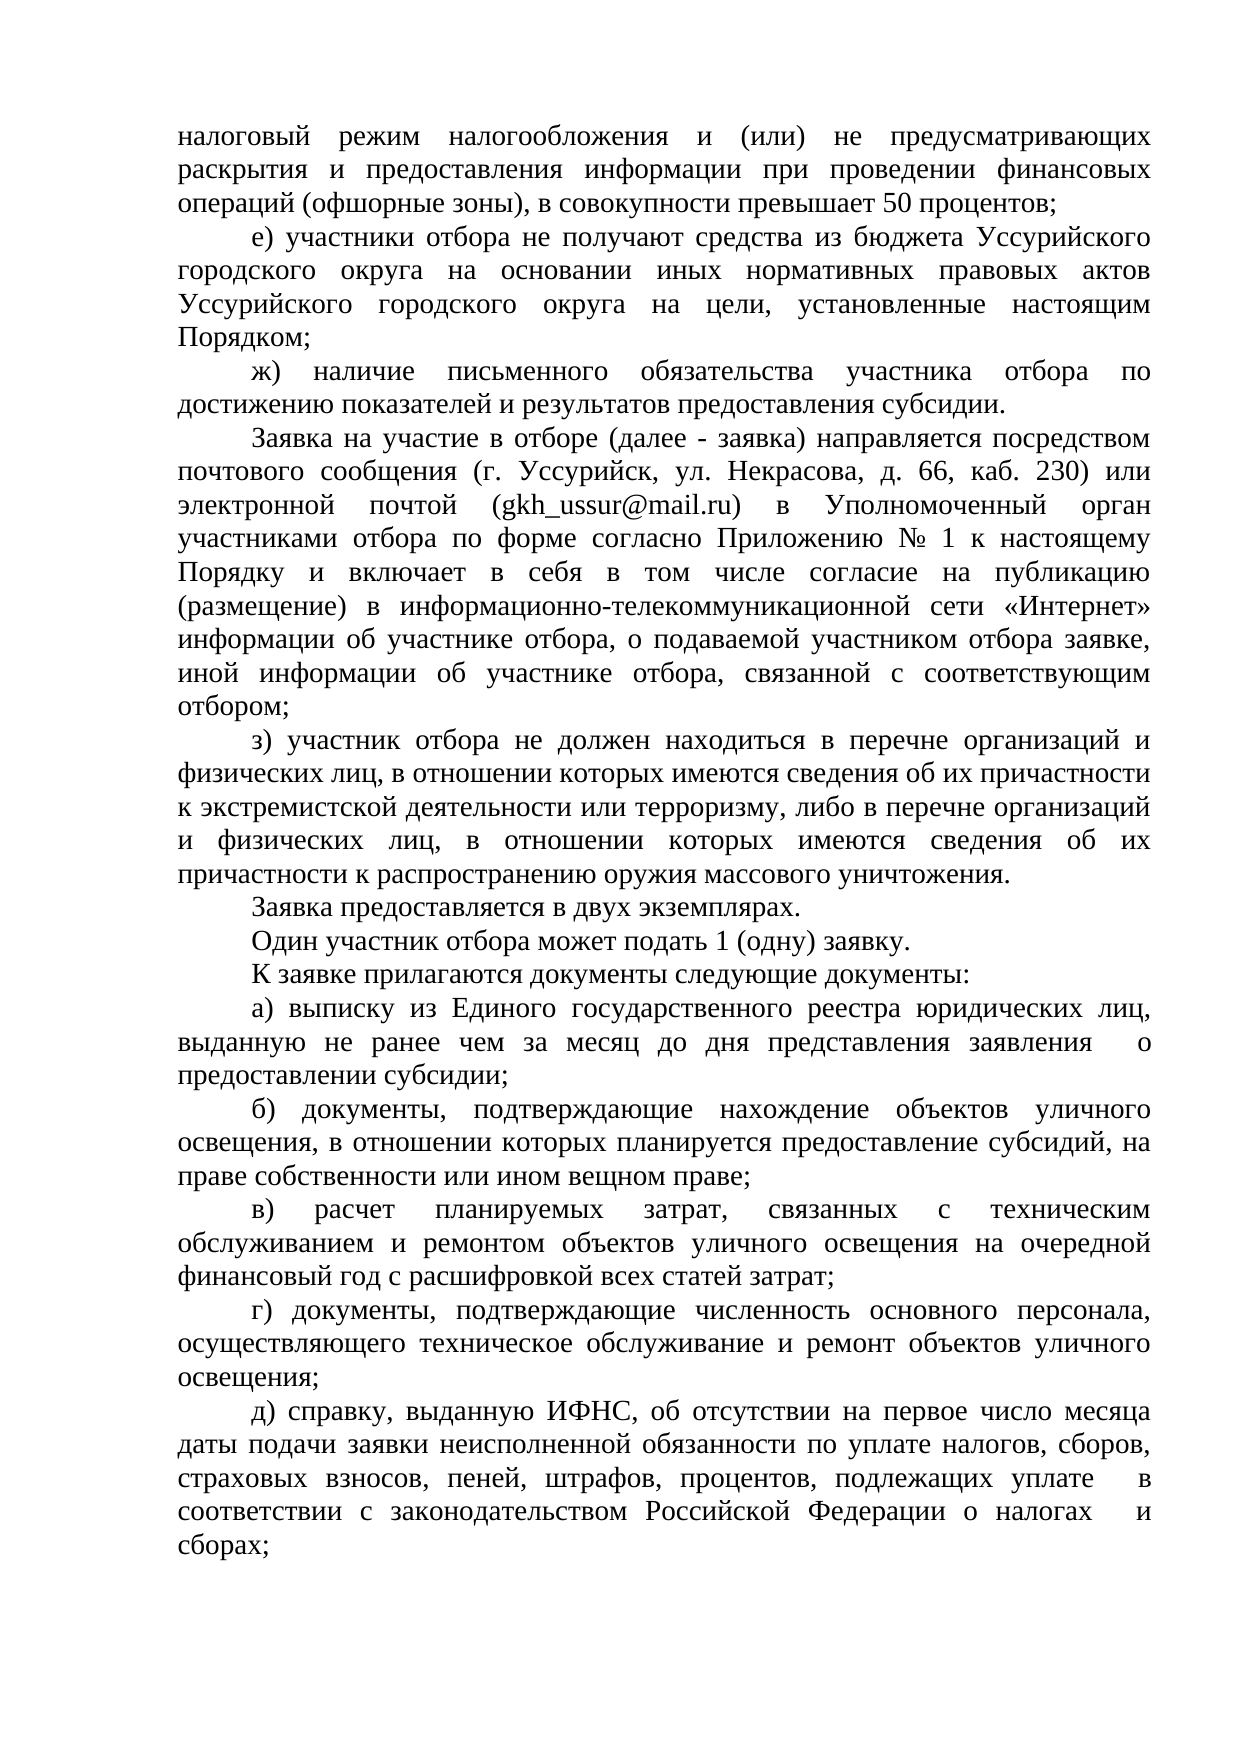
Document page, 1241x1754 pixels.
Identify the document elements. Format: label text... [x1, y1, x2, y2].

text з) участник отбора не должен находиться в перечне организаций и физических лиц, в отношении которых имеются сведения об их причастности к экстремистской деятельности или терроризму, либо в перечне организаций и физических лиц, в отношении которых имеются сведения об их причастности к распространению оружия массового уничтожения. [177, 722, 1152, 889]
text г) документы, подтверждающие численность основного персонала, осуществляющего техническое обслуживание и ремонт объектов уличного освещения; [177, 1292, 1152, 1393]
text д) справку, выданную ИФНС, об отсутствии на первое число месяца даты подачи заявки неисполненной обязанности по уплате налогов, сборов, страховых взносов, пеней, штрафов, процентов, подлежащих уплате в соответствии с законодательством Российской Федерации о налогах и сборах; [177, 1393, 1152, 1560]
text К заявке прилагаются документы следующие документы: [177, 957, 1152, 990]
text Один участник отбора может подать 1 (одну) заявку. [177, 923, 1152, 957]
text а) выписку из Единого государственного реестра юридических лиц, выданную не ранее чем за месяц до дня представления заявления о предоставлении субсидии; [177, 990, 1152, 1091]
text в) расчет планируемых затрат, связанных с техническим обслуживанием и ремонтом объектов уличного освещения на очередной финансовый год с расшифровкой всех статей затрат; [177, 1191, 1152, 1292]
text ж) наличие письменного обязательства участника отбора по достижению показателей и результатов предоставления субсидии. [177, 353, 1152, 420]
text е) участники отбора не получают средства из бюджета Уссурийского городского округа на основании иных нормативных правовых актов Уссурийского городского округа на цели, установленные настоящим Порядком; [177, 219, 1152, 353]
text Заявка на участие в отборе (далее - заявка) направляется посредством почтового сообщения (г. Уссурийск, ул. Некрасова, д. 66, каб. 230) или электронной почтой (gkh_ussur@mail.ru) в Уполномоченный орган участниками отбора по форме согласно Приложению № 1 к настоящему Порядку и включает в себя в том числе согласие на публикацию (размещение) в информационно-телекоммуникационной сети «Интернет» информации об участнике отбора, о подаваемой участником отбора заявке, иной информации об участнике отбора, связанной с соответствующим отбором; [177, 420, 1152, 722]
text Заявка предоставляется в двух экземплярах. [177, 889, 1152, 923]
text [177, 118, 1152, 219]
text б) документы, подтверждающие нахождение объектов уличного освещения, в отношении которых планируется предоставление субсидий, на праве собственности или ином вещном праве; [177, 1091, 1152, 1191]
